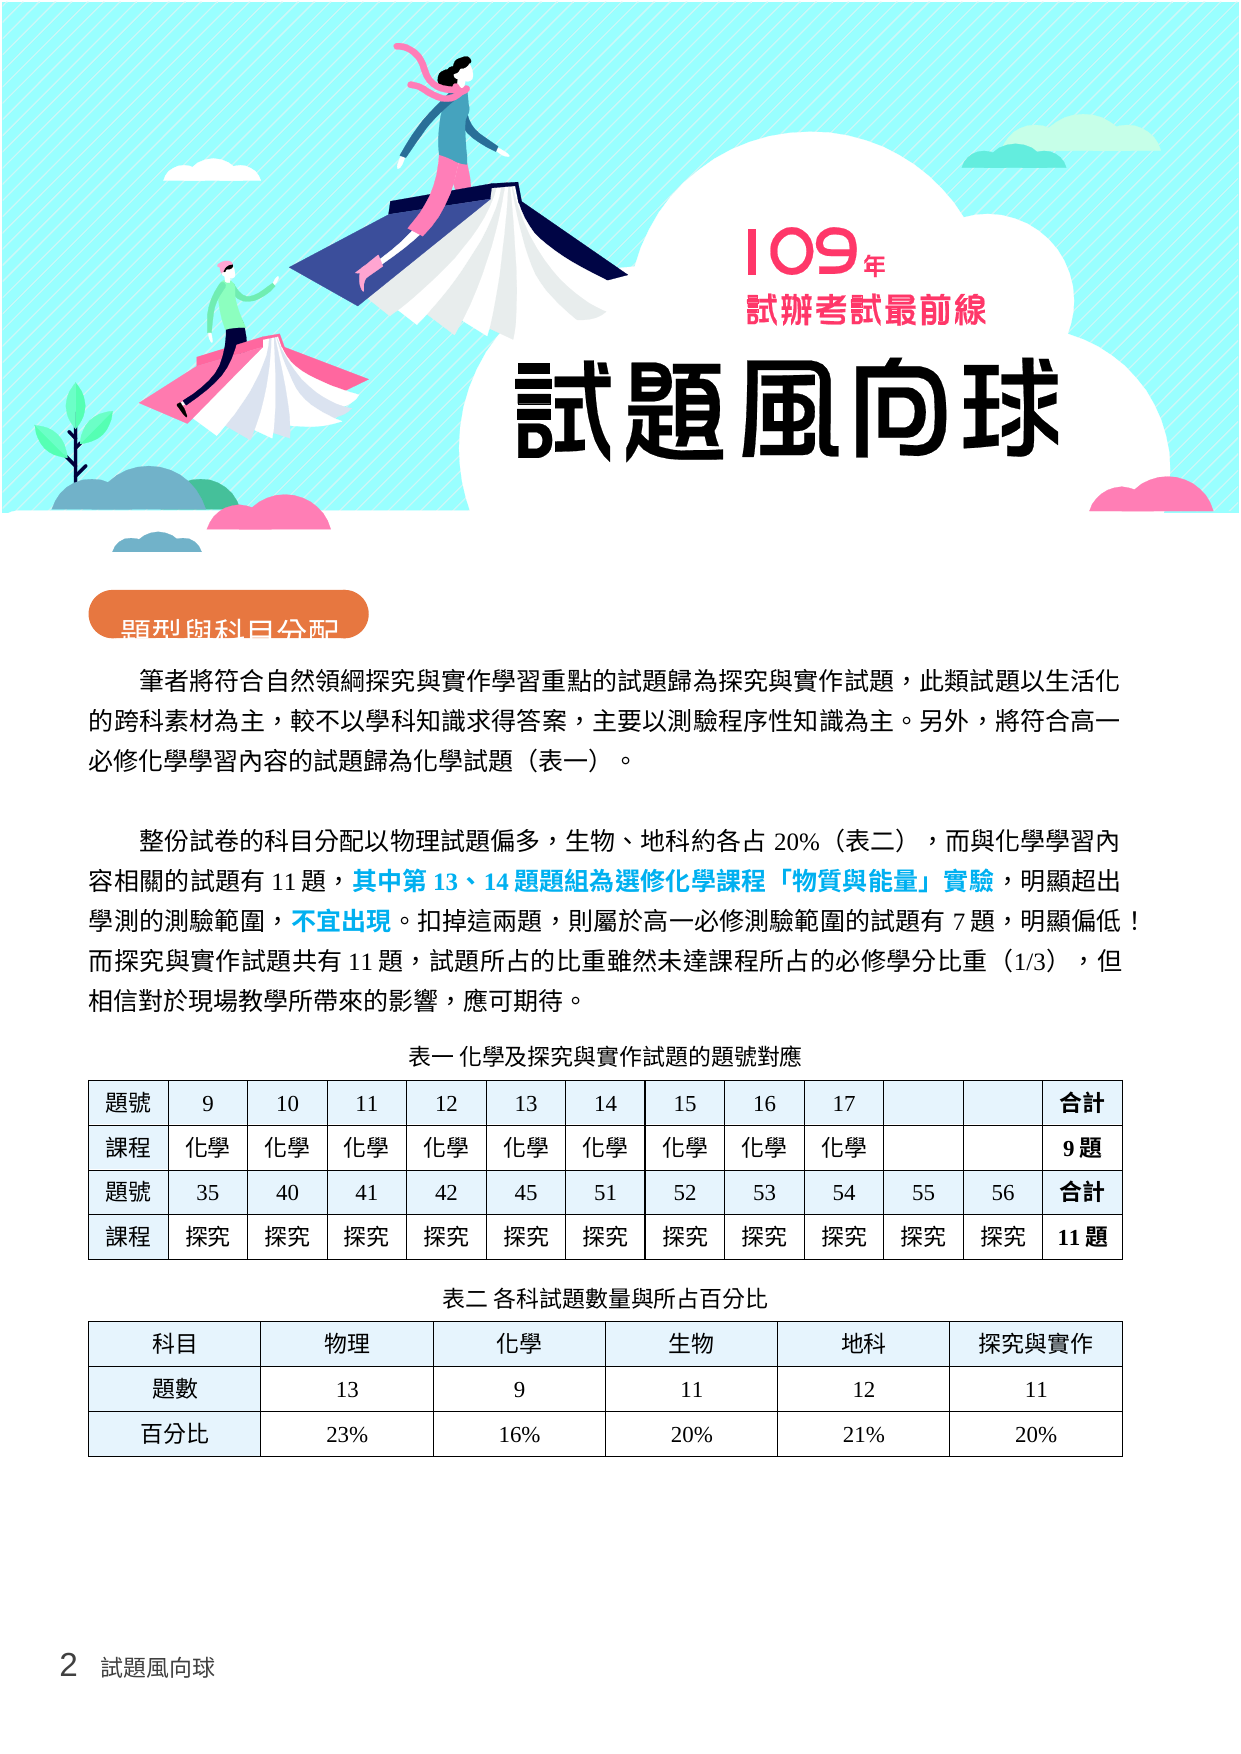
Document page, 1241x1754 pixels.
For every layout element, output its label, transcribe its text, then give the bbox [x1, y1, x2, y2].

table_cell 12 [778, 1367, 949, 1411]
table_cell 21% [778, 1412, 949, 1456]
table_cell 化學 [407, 1126, 486, 1169]
text 整份試卷的科目分配以物理試題偏多，生物、地科約各占20%（表二），而與化學學習內容相關的試題有11題，其中第13、14題題組為選修化學課程「物質與能量」實驗，明顯超出學測的測驗範圍，不宜出現。扣掉這兩題，則屬於高一必修測驗範圍的試題有7題，明顯偏低！而探究與實作試題共有11題，試題所占的比重雖然未達課程所占的必修學分比重（1/3），但相信對於現場教學所帶來的影響，應可期待。 [89, 819, 1122, 1019]
table_cell 20% [606, 1412, 777, 1456]
table_cell 探究 [884, 1215, 963, 1259]
table_cell 13 [261, 1367, 433, 1411]
table_cell 45 [487, 1171, 565, 1214]
table_header 15 [646, 1081, 724, 1124]
table_cell 探究 [169, 1215, 247, 1259]
table_cell 探究 [487, 1215, 565, 1259]
table_header 生物 [606, 1322, 777, 1366]
table_header 10 [248, 1081, 327, 1124]
table_cell 53 [725, 1171, 804, 1214]
table_cell 化學 [646, 1126, 724, 1169]
table_cell 探究 [964, 1215, 1042, 1259]
table_cell 百分比 [89, 1412, 260, 1456]
table_header [964, 1081, 1042, 1124]
table_cell 9題 [1043, 1126, 1122, 1169]
table_header 16 [725, 1081, 804, 1124]
table_cell 化學 [487, 1126, 565, 1169]
table_header 14 [566, 1081, 644, 1124]
table_cell 探究 [805, 1215, 883, 1259]
table_cell 20% [950, 1412, 1122, 1456]
table_cell [884, 1126, 963, 1169]
table_cell 探究 [566, 1215, 644, 1259]
text 筆者將符合自然領綱探究與實作學習重點的試題歸為探究與實作試題，此類試題以生活化的跨科素材為主，較不以學科知識求得答案，主要以測驗程序性知識為主。另外，將符合高一必修化學學習內容的試題歸為化學試題（表一）。 [89, 659, 1122, 779]
table_cell 化學 [248, 1126, 327, 1169]
table_cell 9 [434, 1367, 605, 1411]
table_header 地科 [778, 1322, 949, 1366]
table_header 11 [328, 1081, 406, 1124]
table_cell 探究 [646, 1215, 724, 1259]
table_header [884, 1081, 963, 1124]
table_cell 11題 [1043, 1215, 1122, 1259]
table_header 探究與實作 [950, 1322, 1122, 1366]
table_cell 51 [566, 1171, 644, 1214]
table_cell 化學 [328, 1126, 406, 1169]
table_cell 16% [434, 1412, 605, 1456]
text 表二 各科試題數量與所占百分比 [89, 1277, 1122, 1315]
table_header 合計 [1043, 1081, 1122, 1124]
table_cell 52 [646, 1171, 724, 1214]
table_header 13 [487, 1081, 565, 1124]
table_cell 42 [407, 1171, 486, 1214]
table_cell 54 [805, 1171, 883, 1214]
table_header 化學 [434, 1322, 605, 1366]
table_cell 化學 [805, 1126, 883, 1169]
table_header 17 [805, 1081, 883, 1124]
table_cell 探究 [407, 1215, 486, 1259]
table_cell 題號 [89, 1171, 168, 1214]
table_cell 合計 [1043, 1171, 1122, 1214]
table_cell 化學 [169, 1126, 247, 1169]
table_cell 探究 [328, 1215, 406, 1259]
table_cell 11 [606, 1367, 777, 1411]
table_cell 課程 [89, 1215, 168, 1259]
table_header 科目 [89, 1322, 260, 1366]
table_cell 11 [950, 1367, 1122, 1411]
table_cell 題數 [89, 1367, 260, 1411]
table_cell 探究 [248, 1215, 327, 1259]
table_cell 41 [328, 1171, 406, 1214]
table_cell [964, 1126, 1042, 1169]
text 表一 化學及探究與實作試題的題號對應 [89, 1036, 1122, 1073]
table_cell 23% [261, 1412, 433, 1456]
table_cell 化學 [725, 1126, 804, 1169]
table_cell 55 [884, 1171, 963, 1214]
table_header 9 [169, 1081, 247, 1124]
table_header 12 [407, 1081, 486, 1124]
table_cell 35 [169, 1171, 247, 1214]
table_header 題號 [89, 1081, 168, 1124]
table_header 物理 [261, 1322, 433, 1366]
table_cell 探究 [725, 1215, 804, 1259]
table_cell 課程 [89, 1126, 168, 1169]
table_cell 40 [248, 1171, 327, 1214]
table_cell 56 [964, 1171, 1042, 1214]
table_cell 化學 [566, 1126, 644, 1169]
